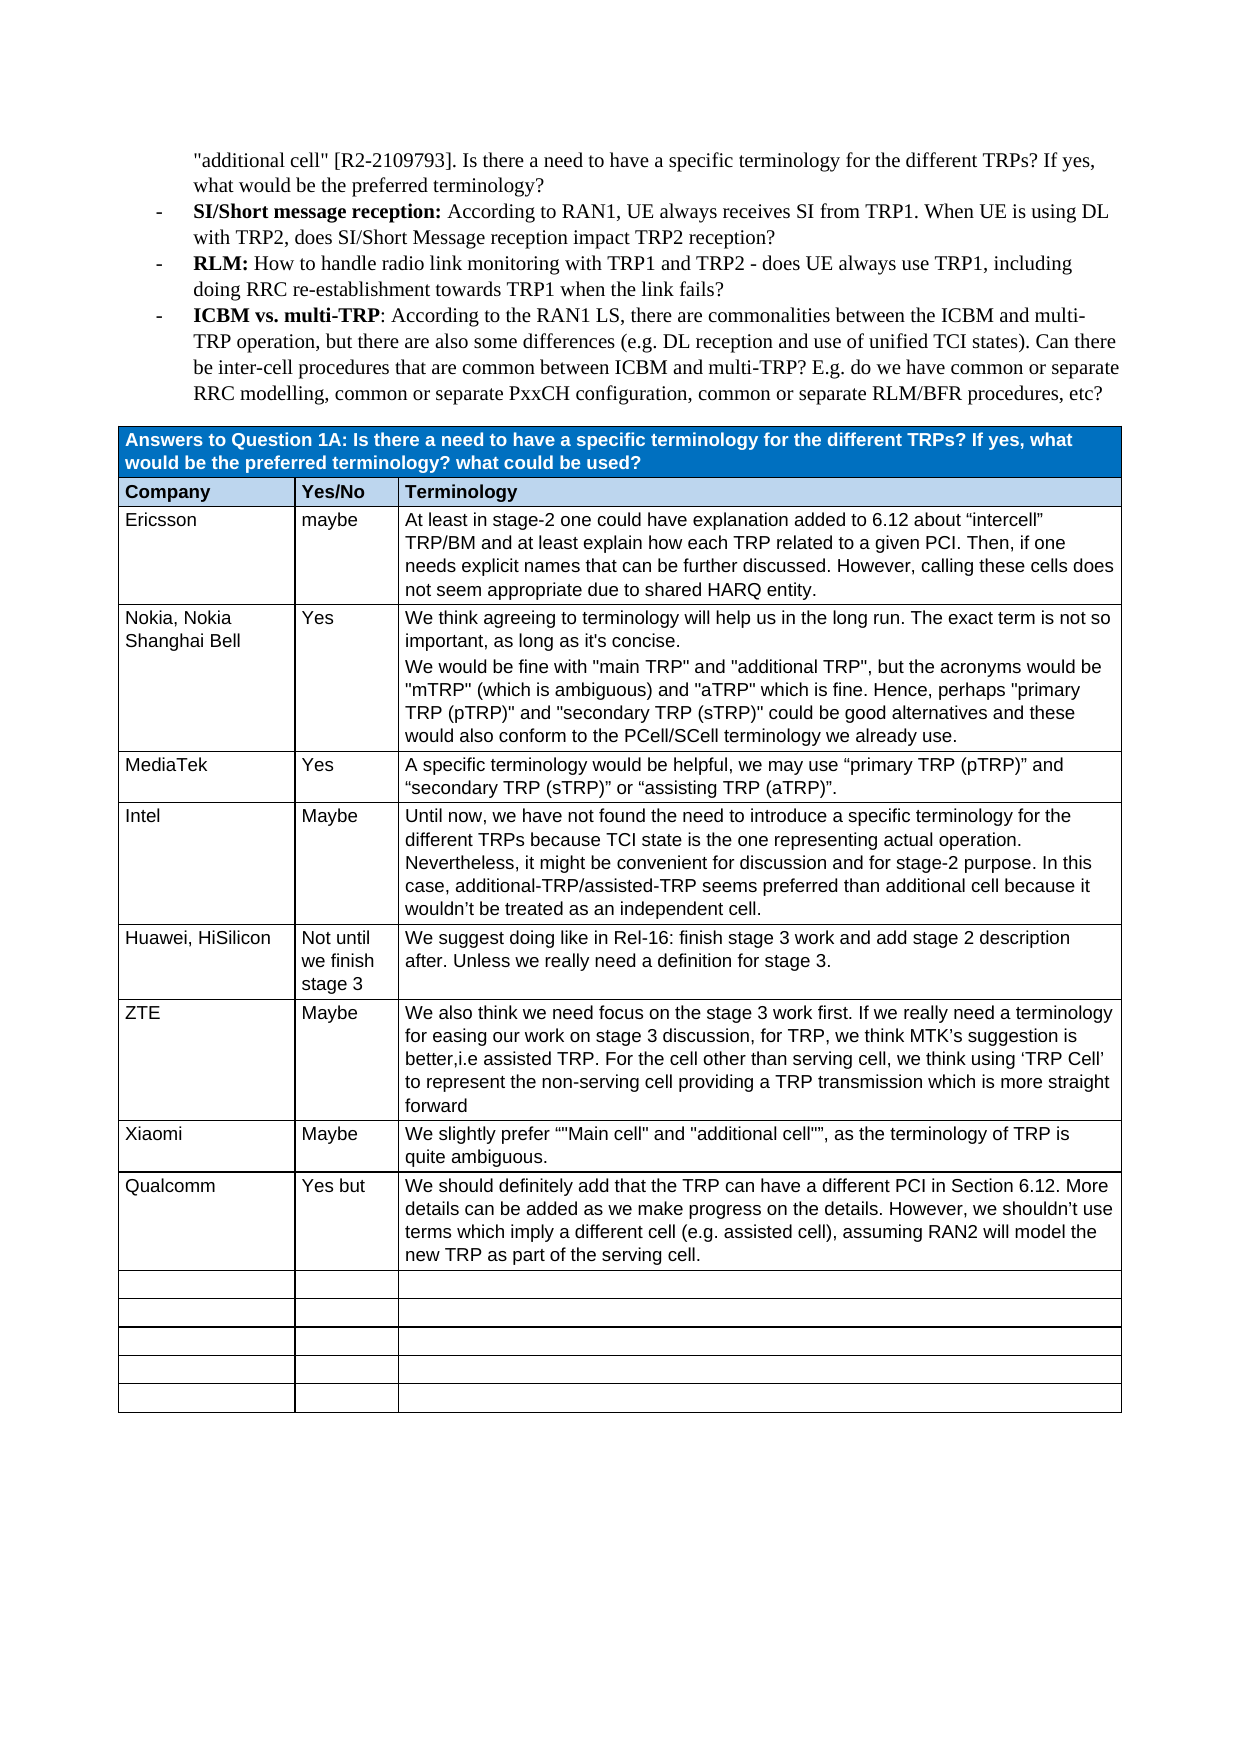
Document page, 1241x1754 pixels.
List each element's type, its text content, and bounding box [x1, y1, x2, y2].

table_cell Xiaomi [119, 1121, 294, 1171]
table_cell Yes/No [296, 478, 398, 506]
table_cell We should definitely add that the TRP can have a different PCI in Section 6.12. More details can be added as we make progress on the details. However, we shouldn’t use terms which imply a different cell (e.g. assisted cell), assuming RAN2 will model the new TRP as part of the serving cell. [399, 1173, 1121, 1269]
table_cell [399, 1384, 1121, 1412]
table_cell [119, 1328, 294, 1355]
table_cell Yes [296, 752, 398, 802]
table_cell [296, 1384, 398, 1412]
table_cell [399, 1356, 1121, 1383]
list RLM: How to handle radio link monitoring with TRP1 and TRP2 - does UE always use TRP1, including doing RRC re-establishment towards TRP1 when the link fails? [156, 251, 1122, 301]
table_cell Maybe [296, 1000, 398, 1120]
table_cell Intel [119, 803, 294, 923]
table_cell [399, 1271, 1121, 1298]
table_cell maybe [296, 507, 398, 604]
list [156, 147, 1122, 197]
table_cell Company [119, 478, 294, 506]
table_cell A specific terminology would be helpful, we may use “primary TRP (pTRP)” and “secondary TRP (sTRP)” or “assisting TRP (aTRP)”. [399, 752, 1121, 802]
table_cell At least in stage-2 one could have explanation added to 6.12 about “intercell” TRP/BM and at least explain how each TRP related to a given PCI. Then, if one needs explicit names that can be further discussed. However, calling these cells does not seem appropriate due to shared HARQ entity. [399, 507, 1121, 604]
table_cell Ericsson [119, 507, 294, 604]
table_cell [296, 1271, 398, 1298]
table_cell [119, 1356, 294, 1383]
table_cell [296, 1356, 398, 1383]
table_cell ZTE [119, 1000, 294, 1120]
table_cell Huawei, HiSilicon [119, 925, 294, 998]
table_cell We suggest doing like in Rel-16: finish stage 3 work and add stage 2 description after. Unless we really need a definition for stage 3. [399, 925, 1121, 998]
list SI/Short message reception: According to RAN1, UE always receives SI from TRP1. When UE is using DL with TRP2, does SI/Short Message reception impact TRP2 reception? [156, 199, 1122, 249]
table_cell [119, 1384, 294, 1412]
table_cell Qualcomm [119, 1173, 294, 1269]
table_cell [119, 1299, 294, 1326]
table_cell [296, 1299, 398, 1326]
table_cell We also think we need focus on the stage 3 work first. If we really need a terminology for easing our work on stage 3 discussion, for TRP, we think MTK’s suggestion is better,i.e assisted TRP. For the cell other than serving cell, we think using ‘TRP Cell’ to represent the non-serving cell providing a TRP transmission which is more straight forward [399, 1000, 1121, 1120]
table_cell Terminology [399, 478, 1121, 506]
table_cell Not until we finish stage 3 [296, 925, 398, 998]
table_cell Yes [296, 605, 398, 751]
table_cell MediaTek [119, 752, 294, 802]
table_cell We slightly prefer “"Main cell" and "additional cell"”, as the terminology of TRP is quite ambiguous. [399, 1121, 1121, 1171]
list ICBM vs. multi-TRP: According to the RAN1 LS, there are commonalities between the ICBM and multi-TRP operation, but there are also some differences (e.g. DL reception and use of unified TCI states). Can there be inter-cell procedures that are common between ICBM and multi-TRP? E.g. do we have common or separate RRC modelling, common or separate PxxCH configuration, common or separate RLM/BFR procedures, etc? [156, 303, 1122, 405]
table_cell Maybe [296, 803, 398, 923]
table_cell [119, 1271, 294, 1298]
table_cell Yes but [296, 1173, 398, 1269]
table_cell [399, 1299, 1121, 1326]
table_cell We think agreeing to terminology will help us in the long run. The exact term is not so important, as long as it's concise. We would be fine with "main TRP" and "additional TRP", but the acronyms would be "mTRP" (which is ambiguous) and "aTRP" which is fine. Hence, perhaps "primary TRP (pTRP)" and "secondary TRP (sTRP)" could be good alternatives and these would also conform to the PCell/SCell terminology we already use. [399, 605, 1121, 751]
table_header Answers to Question 1A: Is there a need to have a specific terminology for the different TRPs? If yes, what would be the preferred terminology? what could be used? [119, 427, 1121, 477]
table_cell [399, 1328, 1121, 1355]
table_cell Maybe [296, 1121, 398, 1171]
table_cell [296, 1328, 398, 1355]
table_cell Nokia, Nokia Shanghai Bell [119, 605, 294, 751]
table_cell Until now, we have not found the need to introduce a specific terminology for the different TRPs because TCI state is the one representing actual operation. Nevertheless, it might be convenient for discussion and for stage-2 purpose. In this case, additional-TRP/assisted-TRP seems preferred than additional cell because it wouldn’t be treated as an independent cell. [399, 803, 1121, 923]
